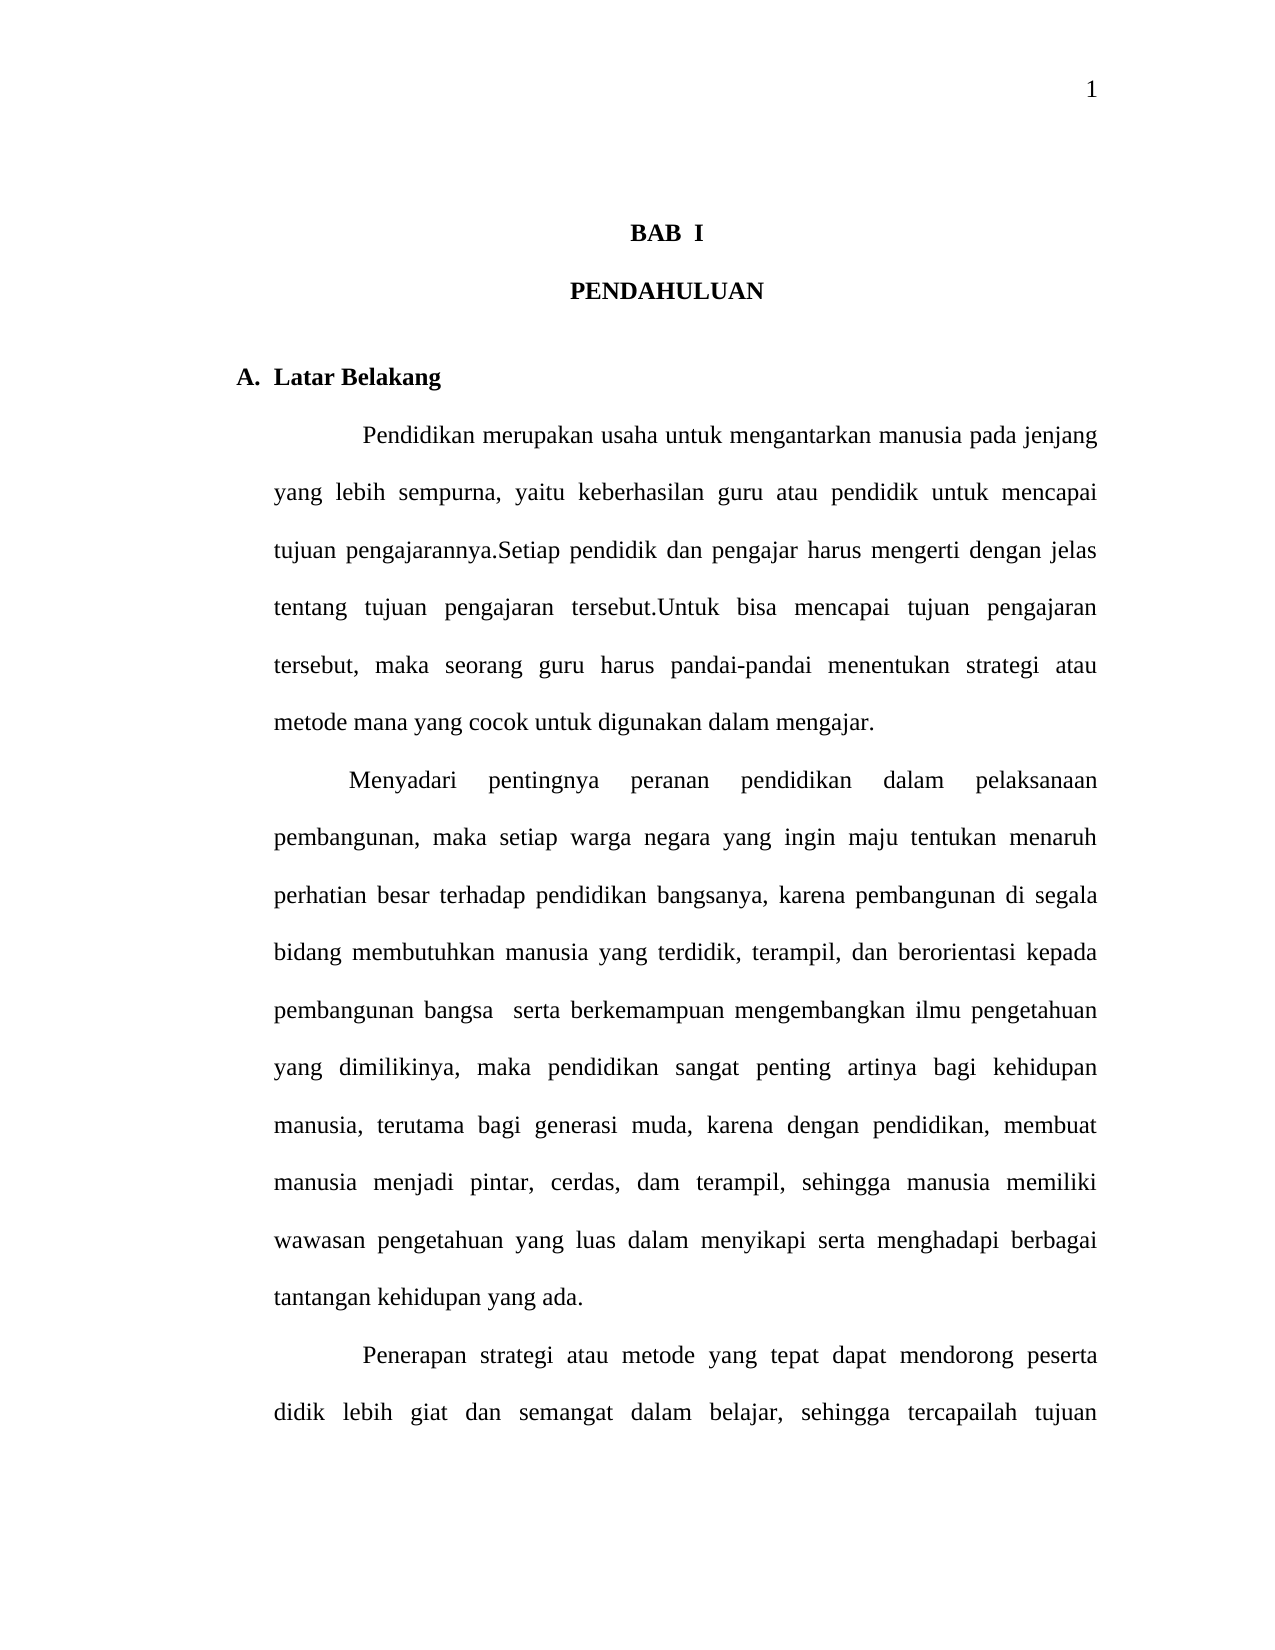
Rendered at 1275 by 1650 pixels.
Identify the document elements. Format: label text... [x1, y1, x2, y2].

text Menyadari pentingnya peranan pendidikan dalam pelaksanaan pembangunan, maka setiap warga negara yang ingin maju tentukan menaruh perhatian besar terhadap pendidikan bangsanya, karena pembangunan di segala bidang membutuhkan manusia yang terdidik, terampil, dan berorientasi kepada pembangunan bangsa serta berkemampuan mengembangkan ilmu pengetahuan yang dimilikinya, maka pendidikan sangat penting artinya bagi kehidupan manusia, terutama bagi generasi muda, karena dengan pendidikan, membuat manusia menjadi pintar, cerdas, dam terampil, sehingga manusia memiliki wawasan pengetahuan yang luas dalam menyikapi serta menghadapi berbagai tantangan kehidupan yang ada. [274, 765, 1098, 1311]
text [274, 1340, 1098, 1426]
subtitle PENDAHULUAN [236, 276, 1098, 305]
text BAB I [236, 218, 1098, 247]
text Pendidikan merupakan usaha untuk mengantarkan manusia pada jenjang yang lebih sempurna, yaitu keberhasilan guru atau pendidik untuk mencapai tujuan pengajarannya.Setiap pendidik dan pengajar harus mengerti dengan jelas tentang tujuan pengajaran tersebut.Untuk bisa mencapai tujuan pengajaran tersebut, maka seorang guru harus pandai-pandai menentukan strategi atau metode mana yang cocok untuk digunakan dalam mengajar. [274, 420, 1098, 736]
subtitle Latar Belakang [236, 362, 1098, 391]
